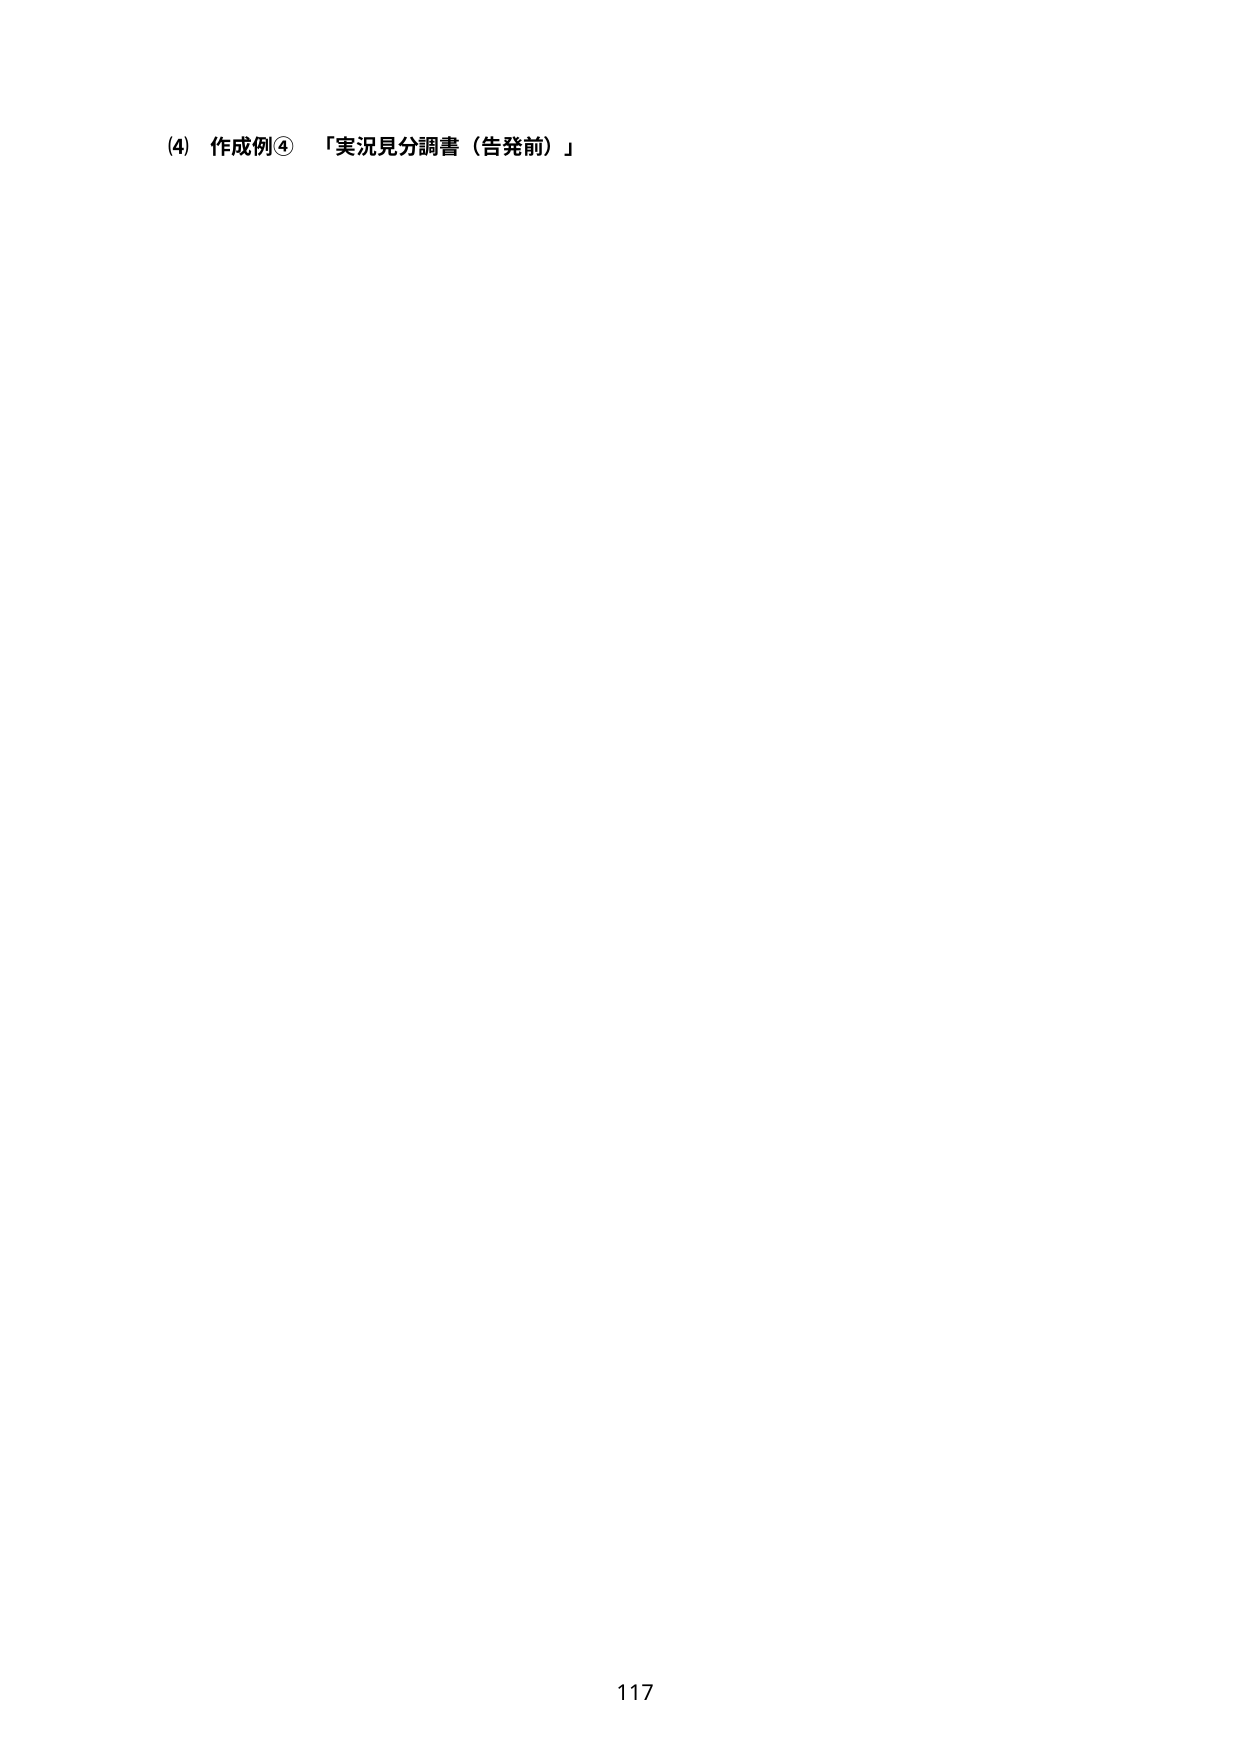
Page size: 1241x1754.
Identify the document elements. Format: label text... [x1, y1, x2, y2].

text ⑷ 作成例④ 「実況見分調書（告発前）」 [148, 127, 1122, 164]
